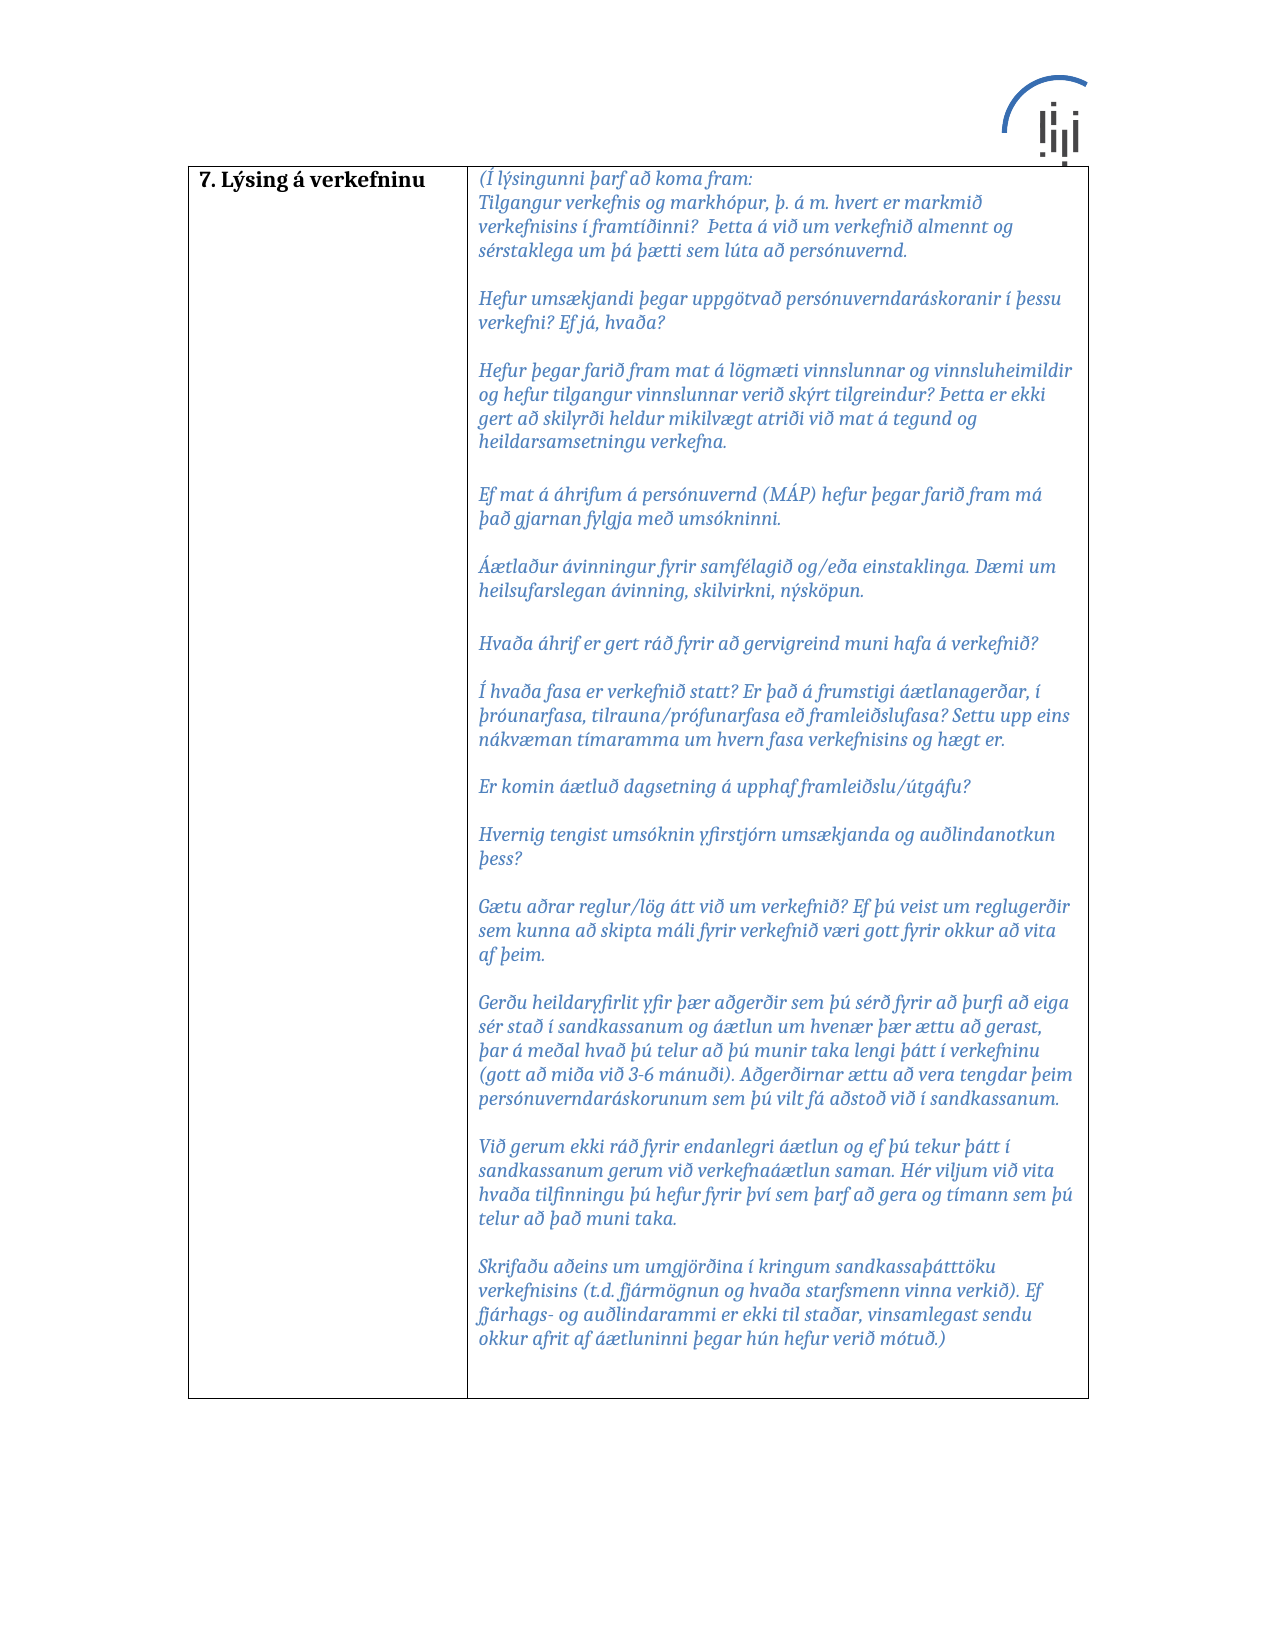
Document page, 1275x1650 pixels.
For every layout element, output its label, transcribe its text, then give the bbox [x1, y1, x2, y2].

picture [1001, 75, 1088, 166]
table_cell 7. Lýsing á verkefninu [189, 167, 467, 1398]
table_cell (Í lýsingunni þarf að koma fram: Tilgangur verkefnis og markhópur, þ. á m. hvert er markmið verkefnisins í framtíðinni? Þetta á við um verkefnið almennt og sérstaklega um þá þætti sem lúta að persónuvernd. Hefur umsækjandi þegar uppgötvað persónuverndaráskoranir í þessu verkefni? Ef já, hvaða? Hefur þegar farið fram mat á lögmæti vinnslunnar og vinnsluheimildir og hefur tilgangur vinnslunnar verið skýrt tilgreindur? Þetta er ekki gert að skilyrði heldur mikilvægt atriði við mat á tegund og heildarsamsetningu verkefna. Ef mat á áhrifum á persónuvernd (MÁP) hefur þegar farið fram má það gjarnan fylgja með umsókninni. Áætlaður ávinningur fyrir samfélagið og/eða einstaklinga. Dæmi um heilsufarslegan ávinning, skilvirkni, nýsköpun. Hvaða áhrif er gert ráð fyrir að gervigreind muni hafa á verkefnið? Í hvaða fasa er verkefnið statt? Er það á frumstigi áætlanagerðar, í þróunarfasa, tilrauna/prófunarfasa eð framleiðslufasa? Settu upp eins nákvæman tímaramma um hvern fasa verkefnisins og hægt er. Er komin áætluð dagsetning á upphaf framleiðslu/útgáfu? Hvernig tengist umsóknin yfirstjórn umsækjanda og auðlindanotkun þess? Gætu aðrar reglur/lög átt við um verkefnið? Ef þú veist um reglugerðir sem kunna að skipta máli fyrir verkefnið væri gott fyrir okkur að vita af þeim. Gerðu heildaryfirlit yfir þær aðgerðir sem þú sérð fyrir að þurfi að eiga sér stað í sandkassanum og áætlun um hvenær þær ættu að gerast, þar á meðal hvað þú telur að þú munir taka lengi þátt í verkefninu (gott að miða við 3-6 mánuði). Aðgerðirnar ættu að vera tengdar þeim persónuverndaráskorunum sem þú vilt fá aðstoð við í sandkassanum. Við gerum ekki ráð fyrir endanlegri áætlun og ef þú tekur þátt í sandkassanum gerum við verkefnaáætlun saman. Hér viljum við vita hvaða tilfinningu þú hefur fyrir því sem þarf að gera og tímann sem þú telur að það muni taka. Skrifaðu aðeins um umgjörðina í kringum sandkassaþátttöku verkefnisins (t.d. fjármögnun og hvaða starfsmenn vinna verkið). Ef fjárhags- og auðlindarammi er ekki til staðar, vinsamlegast sendu okkur afrit af áætluninni þegar hún hefur verið mótuð.) [468, 167, 1088, 1398]
